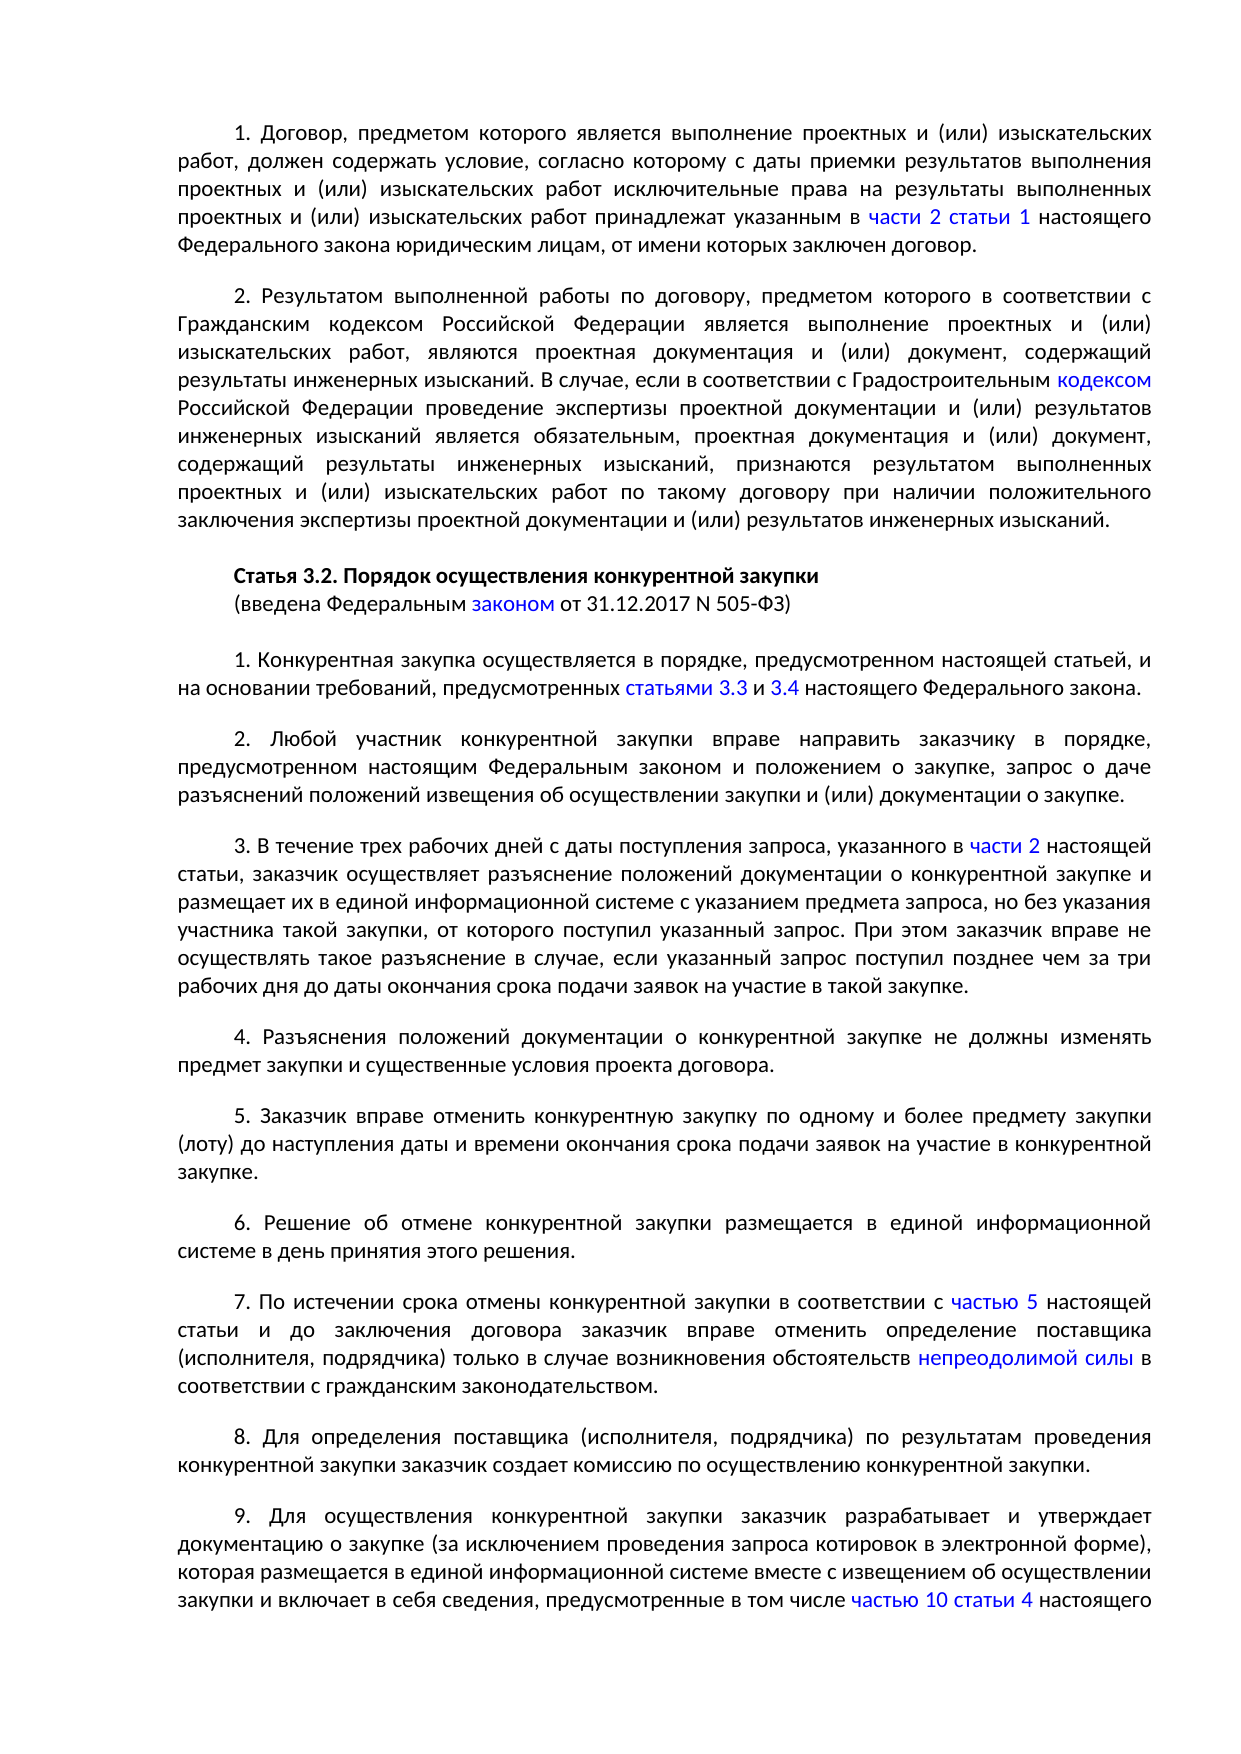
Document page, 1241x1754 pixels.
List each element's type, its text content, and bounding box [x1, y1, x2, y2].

title Статья 3.2. Порядок осуществления конкурентной закупки [177, 561, 1152, 589]
text 6. Решение об отмене конкурентной закупки размещается в единой информационной системе в день принятия этого решения. [177, 1208, 1152, 1264]
text 8. Для определения поставщика (исполнителя, подрядчика) по результатам проведения конкурентной закупки заказчик создает комиссию по осуществлению конкурентной закупки. [177, 1422, 1152, 1478]
text 5. Заказчик вправе отменить конкурентную закупку по одному и более предмету закупки (лоту) до наступления даты и времени окончания срока подачи заявок на участие в конкурентной закупке. [177, 1101, 1152, 1185]
text 1. Договор, предметом которого является выполнение проектных и (или) изыскательских работ, должен содержать условие, согласно которому с даты приемки результатов выполнения проектных и (или) изыскательских работ исключительные права на результаты выполненных проектных и (или) изыскательских работ принадлежат указанным в части 2 статьи 1 настоящего Федерального закона юридическим лицам, от имени которых заключен договор. [177, 118, 1152, 258]
text (введена Федеральным законом от 31.12.2017 N 505-ФЗ) [177, 589, 1152, 617]
text 4. Разъяснения положений документации о конкурентной закупке не должны изменять предмет закупки и существенные условия проекта договора. [177, 1022, 1152, 1078]
text 7. По истечении срока отмены конкурентной закупки в соответствии с частью 5 настоящей статьи и до заключения договора заказчик вправе отменить определение поставщика (исполнителя, подрядчика) только в случае возникновения обстоятельств непреодолимой силы в соответствии с гражданским законодательством. [177, 1287, 1152, 1399]
text 3. В течение трех рабочих дней с даты поступления запроса, указанного в части 2 настоящей статьи, заказчик осуществляет разъяснение положений документации о конкурентной закупке и размещает их в единой информационной системе с указанием предмета запроса, но без указания участника такой закупки, от которого поступил указанный запрос. При этом заказчик вправе не осуществлять такое разъяснение в случае, если указанный запрос поступил позднее чем за три рабочих дня до даты окончания срока подачи заявок на участие в такой закупке. [177, 831, 1152, 999]
text 2. Любой участник конкурентной закупки вправе направить заказчику в порядке, предусмотренном настоящим Федеральным законом и положением о закупке, запрос о даче разъяснений положений извещения об осуществлении закупки и (или) документации о закупке. [177, 724, 1152, 808]
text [177, 1501, 1152, 1613]
text 2. Результатом выполненной работы по договору, предметом которого в соответствии с Гражданским кодексом Российской Федерации является выполнение проектных и (или) изыскательских работ, являются проектная документация и (или) документ, содержащий результаты инженерных изысканий. В случае, если в соответствии с Градостроительным кодексом Российской Федерации проведение экспертизы проектной документации и (или) результатов инженерных изысканий является обязательным, проектная документация и (или) документ, содержащий результаты инженерных изысканий, признаются результатом выполненных проектных и (или) изыскательских работ по такому договору при наличии положительного заключения экспертизы проектной документации и (или) результатов инженерных изысканий. [177, 281, 1152, 533]
text 1. Конкурентная закупка осуществляется в порядке, предусмотренном настоящей статьей, и на основании требований, предусмотренных статьями 3.3 и 3.4 настоящего Федерального закона. [177, 645, 1152, 701]
